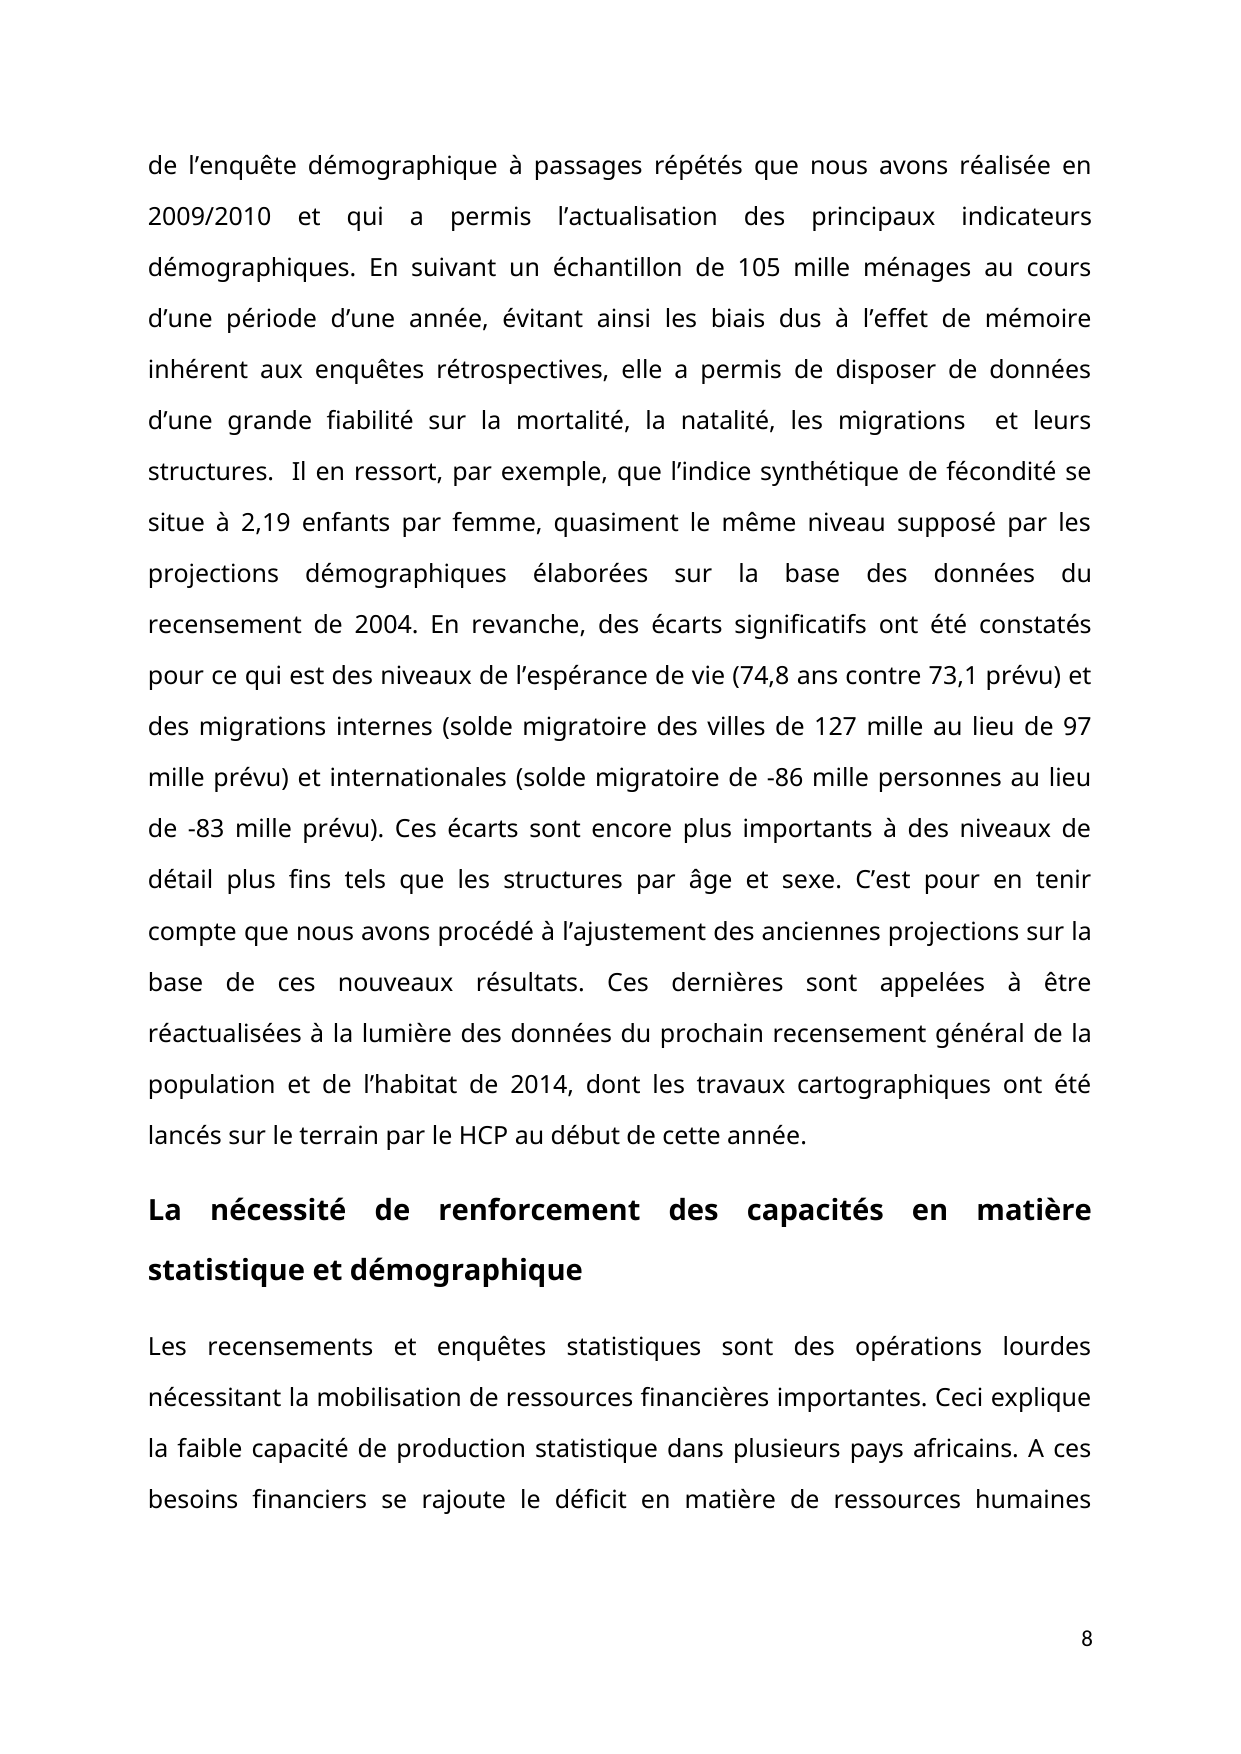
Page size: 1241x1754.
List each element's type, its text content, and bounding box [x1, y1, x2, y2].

text La nécessité de renforcement des capacités en matière statistique et démographique [148, 1189, 1093, 1288]
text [148, 148, 1093, 1151]
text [148, 1329, 1093, 1516]
